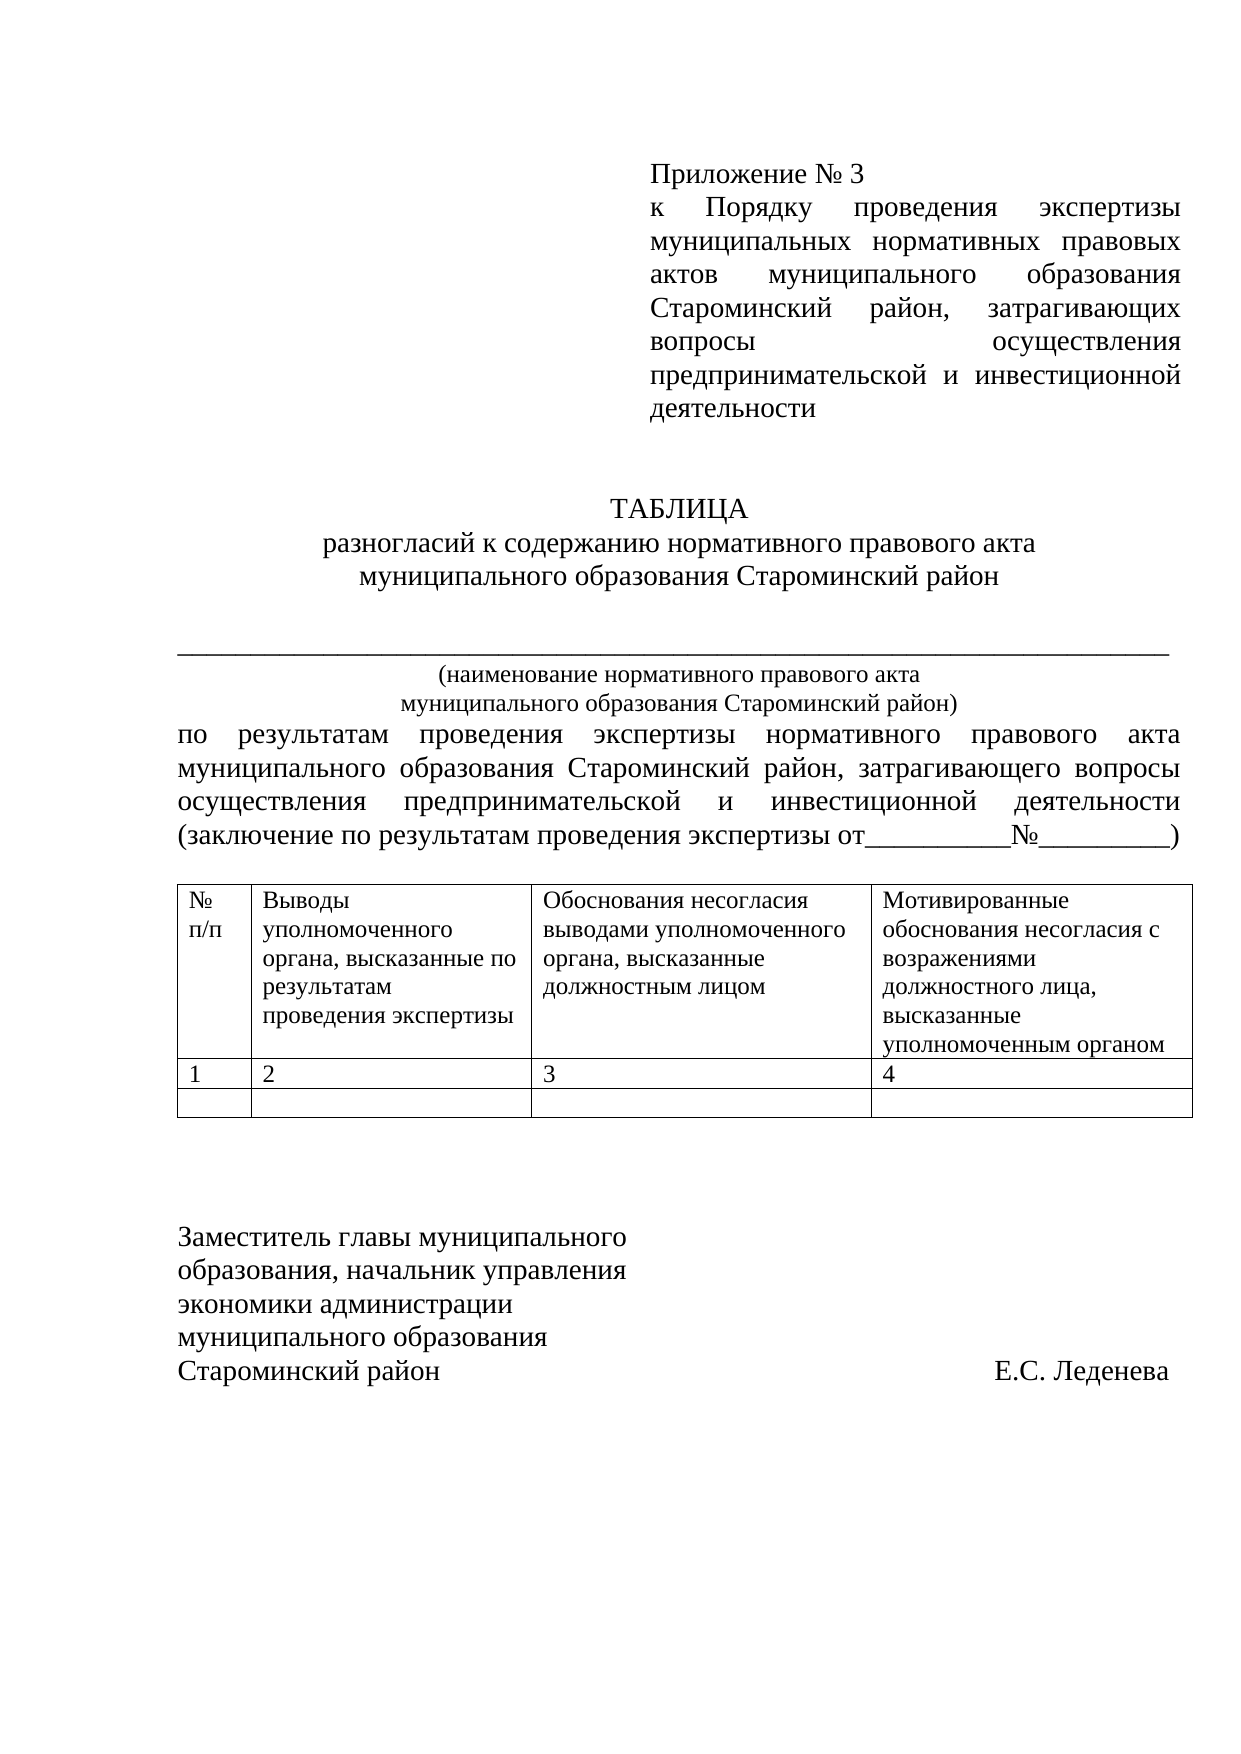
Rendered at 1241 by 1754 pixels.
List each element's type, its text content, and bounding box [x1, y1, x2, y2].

table_header Выводы уполномоченного органа, высказанные по результатам проведения экспертизы [252, 885, 531, 1058]
table_cell 2 [252, 1059, 531, 1087]
text по результатам проведения экспертизы нормативного правового акта муниципального образования Староминский район, затрагивающего вопросы осуществления предпринимательской и инвестиционной деятельности (заключение по результатам проведения экспертизы от__________№_________) [177, 716, 1181, 851]
table_header Мотивированные обоснования несогласия с возражениями должностного лица, высказанные уполномоченным органом [872, 885, 1192, 1058]
table_cell [178, 1089, 251, 1117]
text муниципального образования [177, 1319, 1181, 1353]
text муниципального образования Староминский район) [177, 688, 1181, 716]
text ТАБЛИЦА [177, 491, 1181, 525]
text ____________________________________________________________________ [177, 625, 1181, 659]
text к Порядку проведения экспертизы муниципальных нормативных правовых актов муниципального образования Староминский район, затрагивающих вопросы осуществления предпринимательской и инвестиционной деятельности [650, 189, 1181, 424]
text разногласий к содержанию нормативного правового акта [177, 525, 1181, 558]
text муниципального образования Староминский район [177, 558, 1181, 592]
text Приложение № 3 [177, 156, 1181, 189]
table_cell 1 [178, 1059, 251, 1087]
text образования, начальник управления [177, 1252, 1181, 1286]
table_cell [532, 1089, 871, 1117]
table_cell [872, 1089, 1192, 1117]
table_cell 3 [532, 1059, 871, 1087]
text (наименование нормативного правового акта [177, 659, 1181, 688]
table_cell [252, 1089, 531, 1117]
text Заместитель главы муниципального [177, 1219, 1181, 1252]
text Староминский район Е.С. Леденева [177, 1353, 1181, 1387]
table_header № п/п [178, 885, 251, 1058]
table_cell 4 [872, 1059, 1192, 1087]
text экономики администрации [177, 1286, 1181, 1319]
table_header Обоснования несогласия выводами уполномоченного органа, высказанные должностным лицом [532, 885, 871, 1058]
